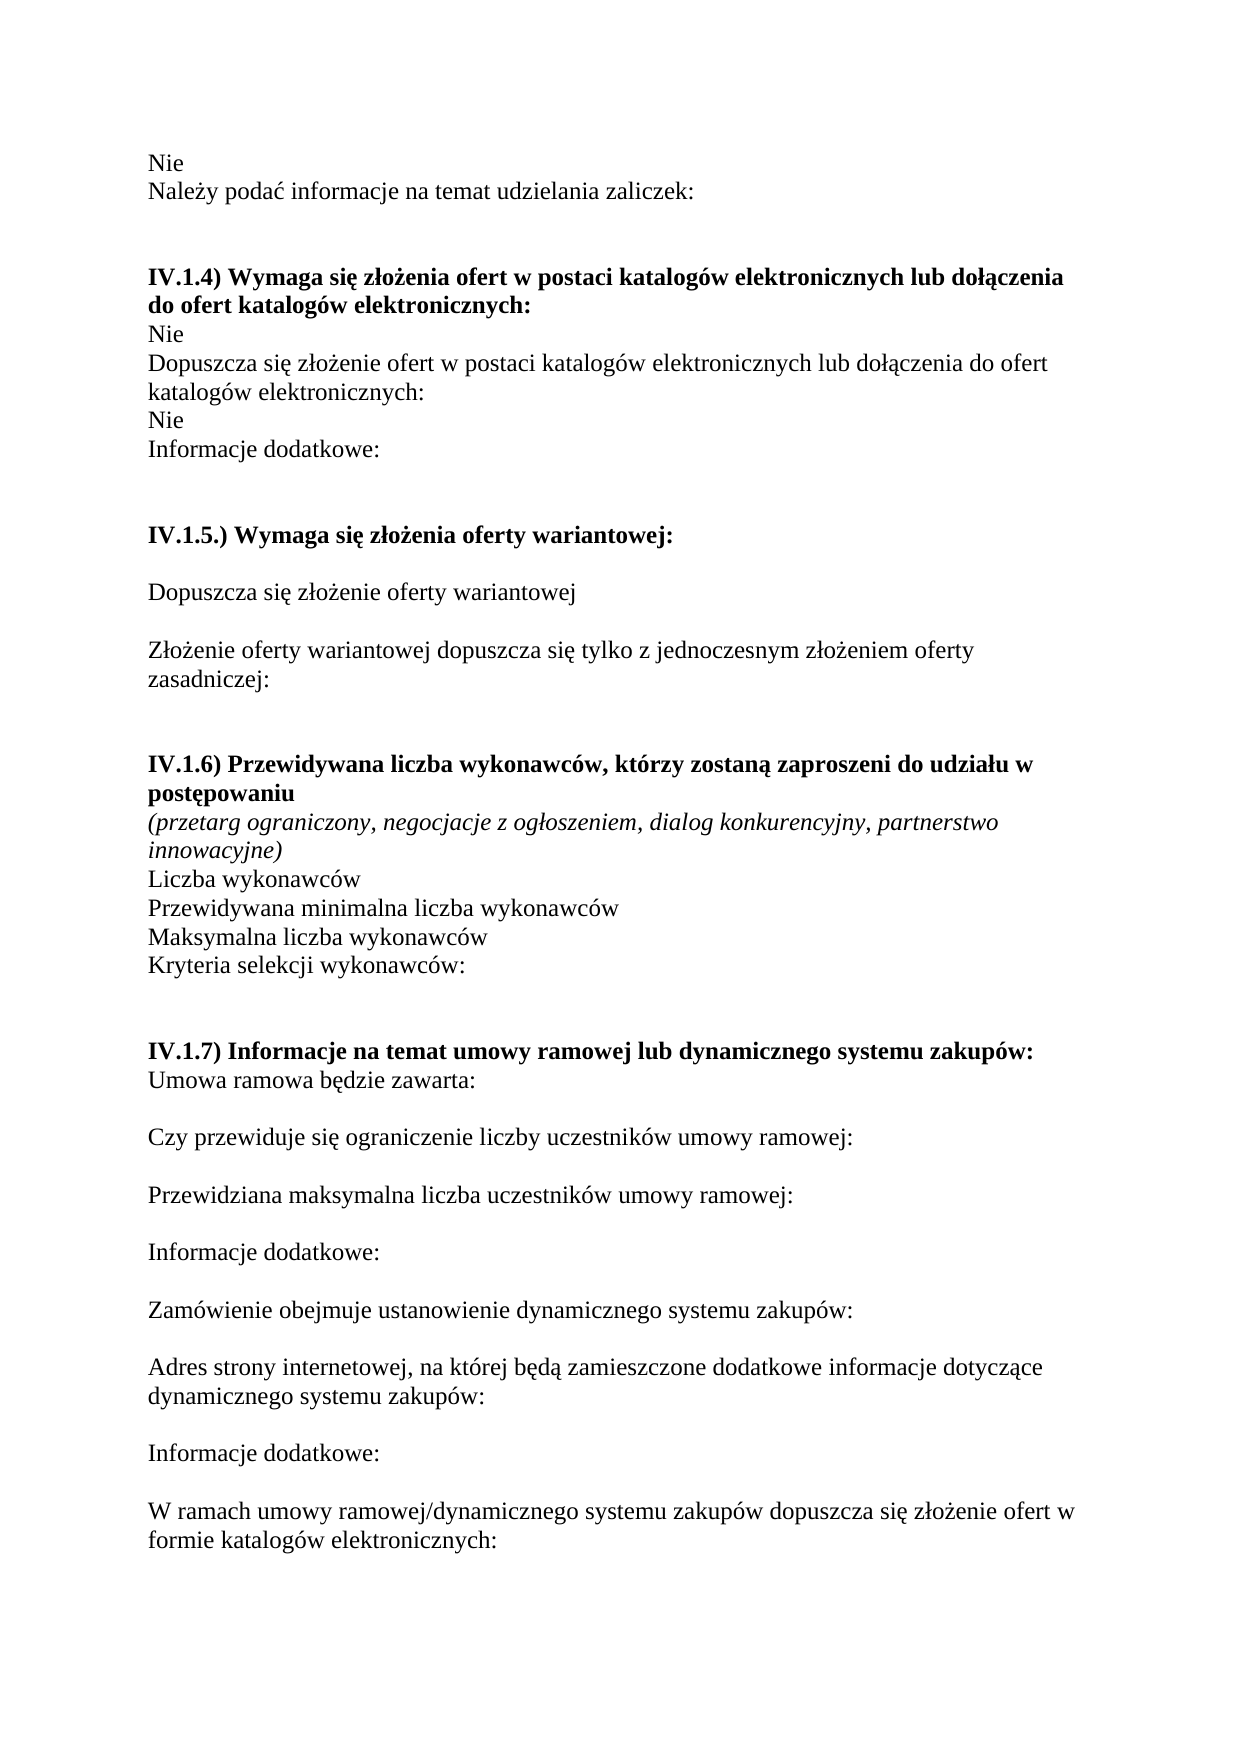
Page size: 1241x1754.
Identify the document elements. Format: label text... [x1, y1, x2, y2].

text Nie Należy podać informacje na temat udzielania zaliczek: [148, 148, 1093, 233]
text IV.1.4) Wymaga się złożenia ofert w postaci katalogów elektronicznych lub dołączenia do ofert katalogów elektronicznych: [148, 233, 1093, 319]
text IV.1.5.) Wymaga się złożenia oferty wariantowej: [148, 491, 1093, 549]
text Nie Dopuszcza się złożenie ofert w postaci katalogów elektronicznych lub dołączenia do ofert katalogów elektronicznych: Nie Informacje dodatkowe: [148, 319, 1093, 491]
text IV.1.6) Przewidywana liczba wykonawców, którzy zostaną zaproszeni do udziału w postępowaniu (przetarg ograniczony, negocjacje z ogłoszeniem, dialog konkurencyjny, partnerstwo innowacyjne) [148, 720, 1093, 864]
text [148, 1065, 1093, 1582]
text Dopuszcza się złożenie oferty wariantowej Złożenie oferty wariantowej dopuszcza się tylko z jednoczesnym złożeniem oferty zasadniczej: [148, 549, 1093, 720]
text IV.1.7) Informacje na temat umowy ramowej lub dynamicznego systemu zakupów: [148, 1007, 1093, 1065]
text Liczba wykonawców Przewidywana minimalna liczba wykonawców Maksymalna liczba wykonawców Kryteria selekcji wykonawców: [148, 864, 1093, 1007]
